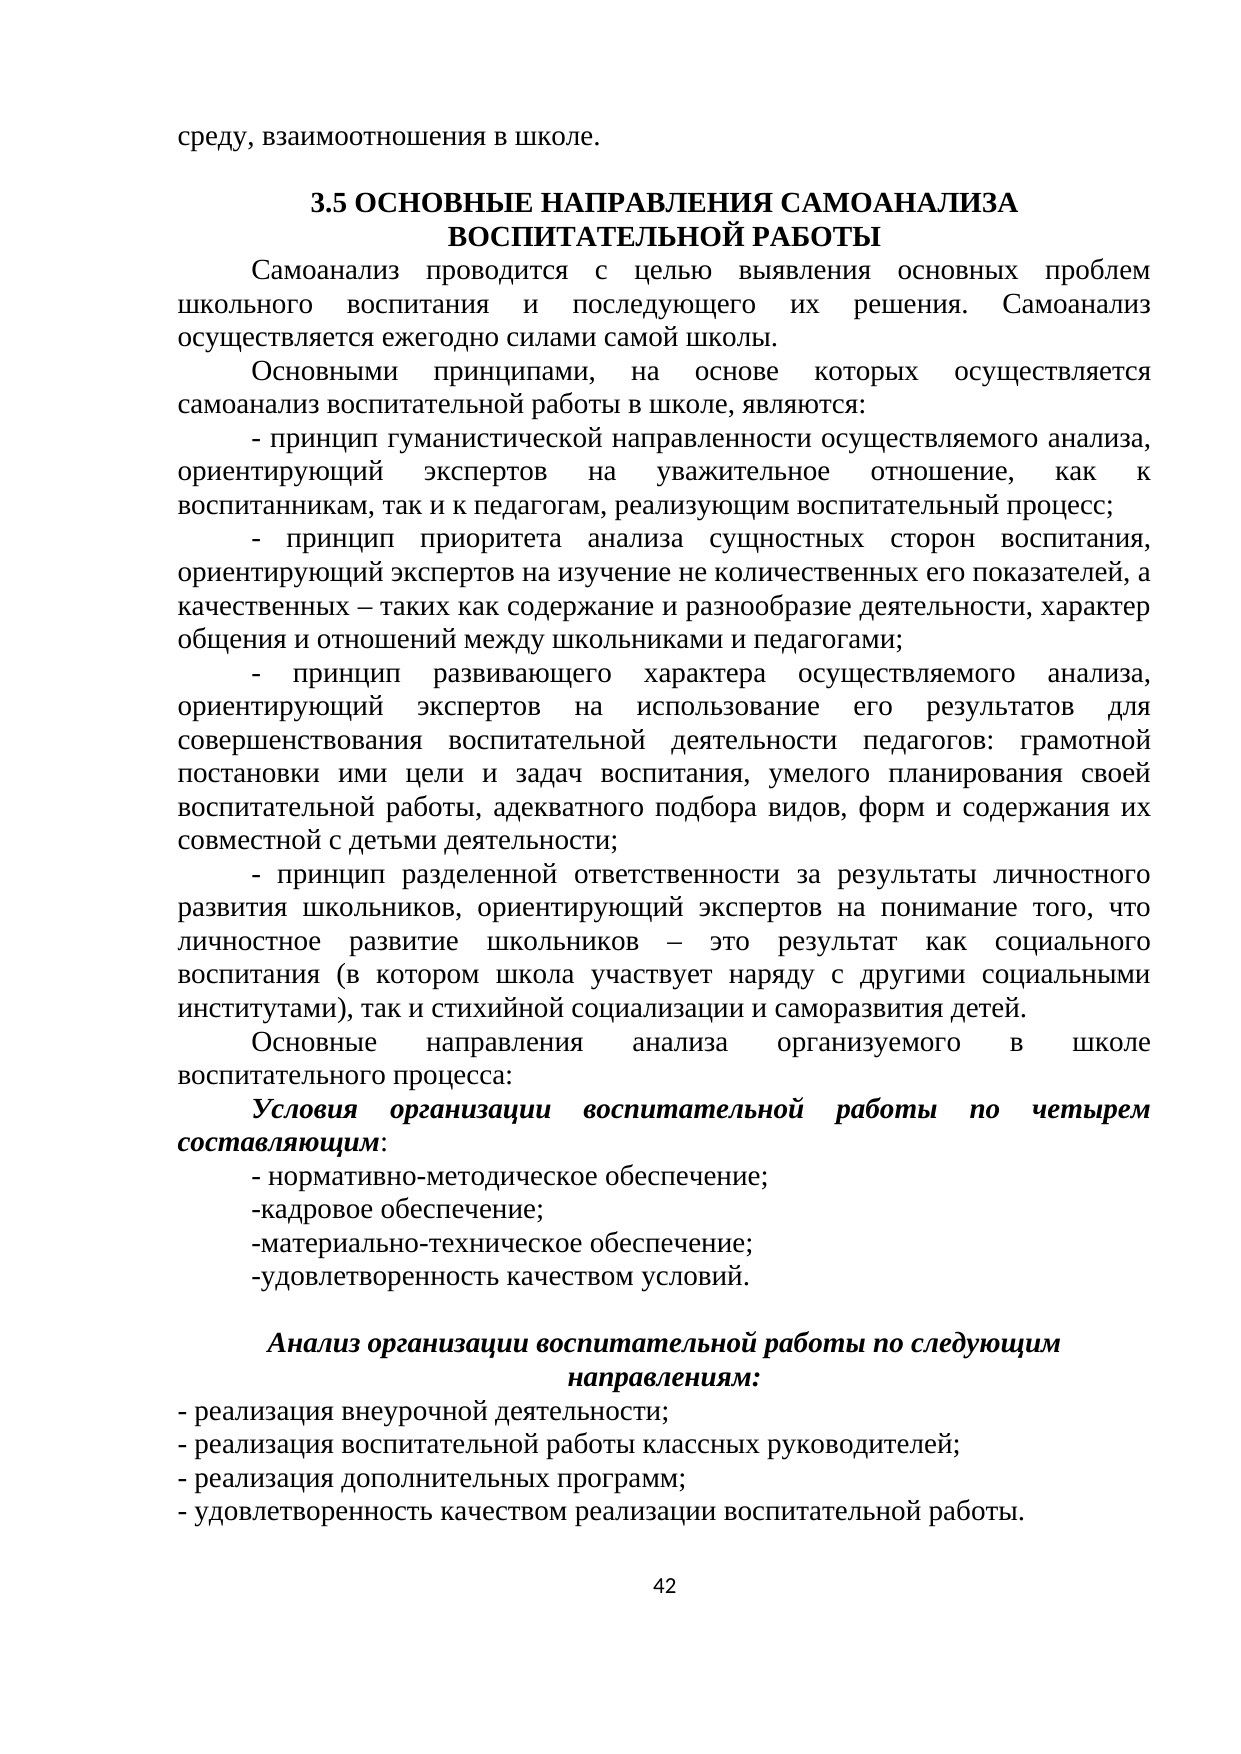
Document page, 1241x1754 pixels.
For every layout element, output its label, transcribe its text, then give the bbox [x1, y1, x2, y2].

text 3.5 ОСНОВНЫЕ НАПРАВЛЕНИЯ САМОАНАЛИЗА ВОСПИТАТЕЛЬНОЙ РАБОТЫ [177, 152, 1152, 252]
text - удовлетворенность качеством реализации воспитательной работы. [177, 1493, 1152, 1527]
text - реализация дополнительных программ; [177, 1460, 1152, 1493]
text - реализация воспитательной работы классных руководителей; [177, 1426, 1152, 1460]
text - принцип разделенной ответственности за результаты личностного развития школьников, ориентирующий экспертов на понимание того, что личностное развитие школьников – это результат как социального воспитания (в котором школа участвует наряду с другими социальными институтами), так и стихийной социализации и саморазвития детей. [177, 856, 1152, 1024]
text - реализация внеурочной деятельности; [177, 1393, 1152, 1426]
text Анализ организации воспитательной работы по следующим направлениям: [177, 1292, 1152, 1393]
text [177, 118, 1152, 152]
text Основные направления анализа организуемого в школе воспитательного процесса: [177, 1024, 1152, 1091]
text -кадровое обеспечение; [177, 1191, 1152, 1225]
text -материально-техническое обеспечение; [177, 1225, 1152, 1258]
text -удовлетворенность качеством условий. [177, 1258, 1152, 1292]
text Самоанализ проводится с целью выявления основных проблем школьного воспитания и последующего их решения. Самоанализ осуществляется ежегодно силами самой школы. [177, 252, 1152, 353]
text Основными принципами, на основе которых осуществляется самоанализ воспитательной работы в школе, являются: [177, 353, 1152, 420]
text - принцип приоритета анализа сущностных сторон воспитания, ориентирующий экспертов на изучение не количественных его показателей, а качественных – таких как содержание и разнообразие деятельности, характер общения и отношений между школьниками и педагогами; [177, 521, 1152, 655]
text - принцип развивающего характера осуществляемого анализа, ориентирующий экспертов на использование его результатов для совершенствования воспитательной деятельности педагогов: грамотной постановки ими цели и задач воспитания, умелого планирования своей воспитательной работы, адекватного подбора видов, форм и содержания их совместной с детьми деятельности; [177, 655, 1152, 856]
text Условия организации воспитательной работы по четырем составляющим: [177, 1091, 1152, 1158]
text - принцип гуманистической направленности осуществляемого анализа, ориентирующий экспертов на уважительное отношение, как к воспитанникам, так и к педагогам, реализующим воспитательный процесс; [177, 420, 1152, 521]
text - нормативно-методическое обеспечение; [177, 1158, 1152, 1191]
